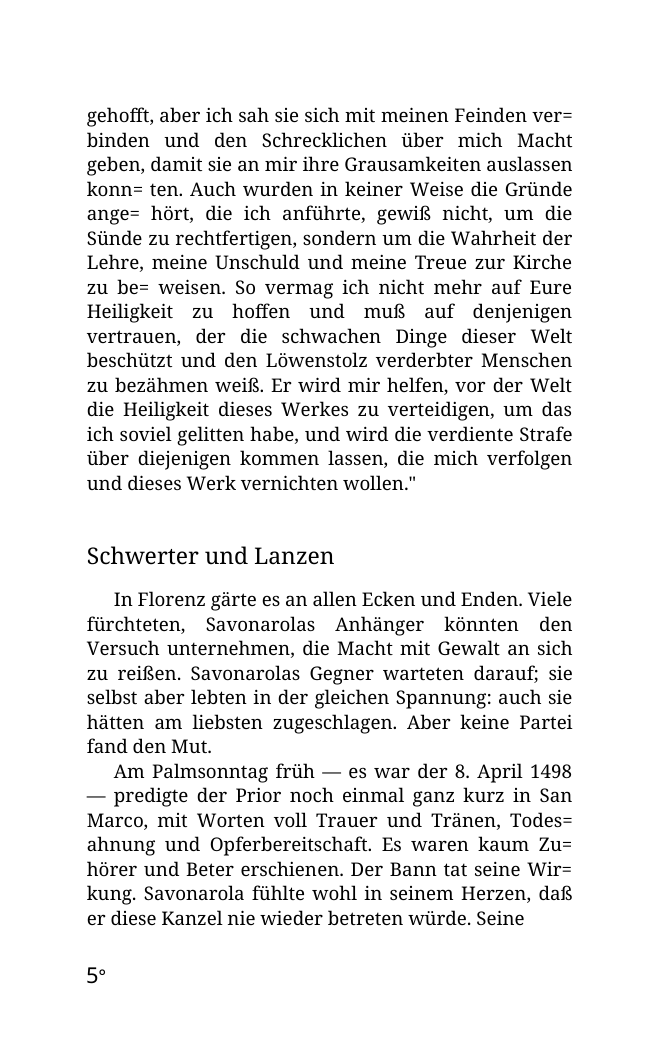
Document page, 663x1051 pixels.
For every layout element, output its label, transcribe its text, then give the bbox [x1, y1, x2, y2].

subtitle Schwerter und Lanzen [87, 546, 573, 569]
text Am Palmsonntag früh — es war der 8. April 1498 — predigte der Prior noch einmal ganz kurz in San Marco, mit Worten voll Trauer und Tränen, Todes= ahnung und Opferbereitschaft. Es waren kaum Zu= hörer und Beter erschienen. Der Bann tat seine Wir= kung. Savonarola fühlte wohl in seinem Herzen, daß er diese Kanzel nie wieder betreten würde. Seine [87, 758, 573, 930]
text In Florenz gärte es an allen Ecken und Enden. Viele fürchteten, Savonarolas Anhänger könnten den Versuch unternehmen, die Macht mit Gewalt an sich zu reißen. Savonarolas Gegner warteten darauf; sie selbst aber lebten in der gleichen Spannung: auch sie hätten am liebsten zugeschlagen. Aber keine Partei fand den Mut. [87, 587, 573, 758]
text 5° [86, 966, 106, 988]
text gehofft, aber ich sah sie sich mit meinen Feinden ver= binden und den Schrecklichen über mich Macht geben, damit sie an mir ihre Grausamkeiten auslassen konn= ten. Auch wurden in keiner Weise die Gründe ange= hört, die ich anführte, gewiß nicht, um die Sünde zu rechtfertigen, sondern um die Wahrheit der Lehre, meine Unschuld und meine Treue zur Kirche zu be= weisen. So vermag ich nicht mehr auf Eure Heiligkeit zu hoffen und muß auf denjenigen vertrauen, der die schwachen Dinge dieser Welt beschützt und den Löwenstolz verderbter Menschen zu bezähmen weiß. Er wird mir helfen, vor der Welt die Heiligkeit dieses Werkes zu verteidigen, um das ich soviel gelitten habe, und wird die verdiente Strafe über diejenigen kommen lassen, die mich verfolgen und dieses Werk vernichten wollen." [87, 103, 573, 495]
